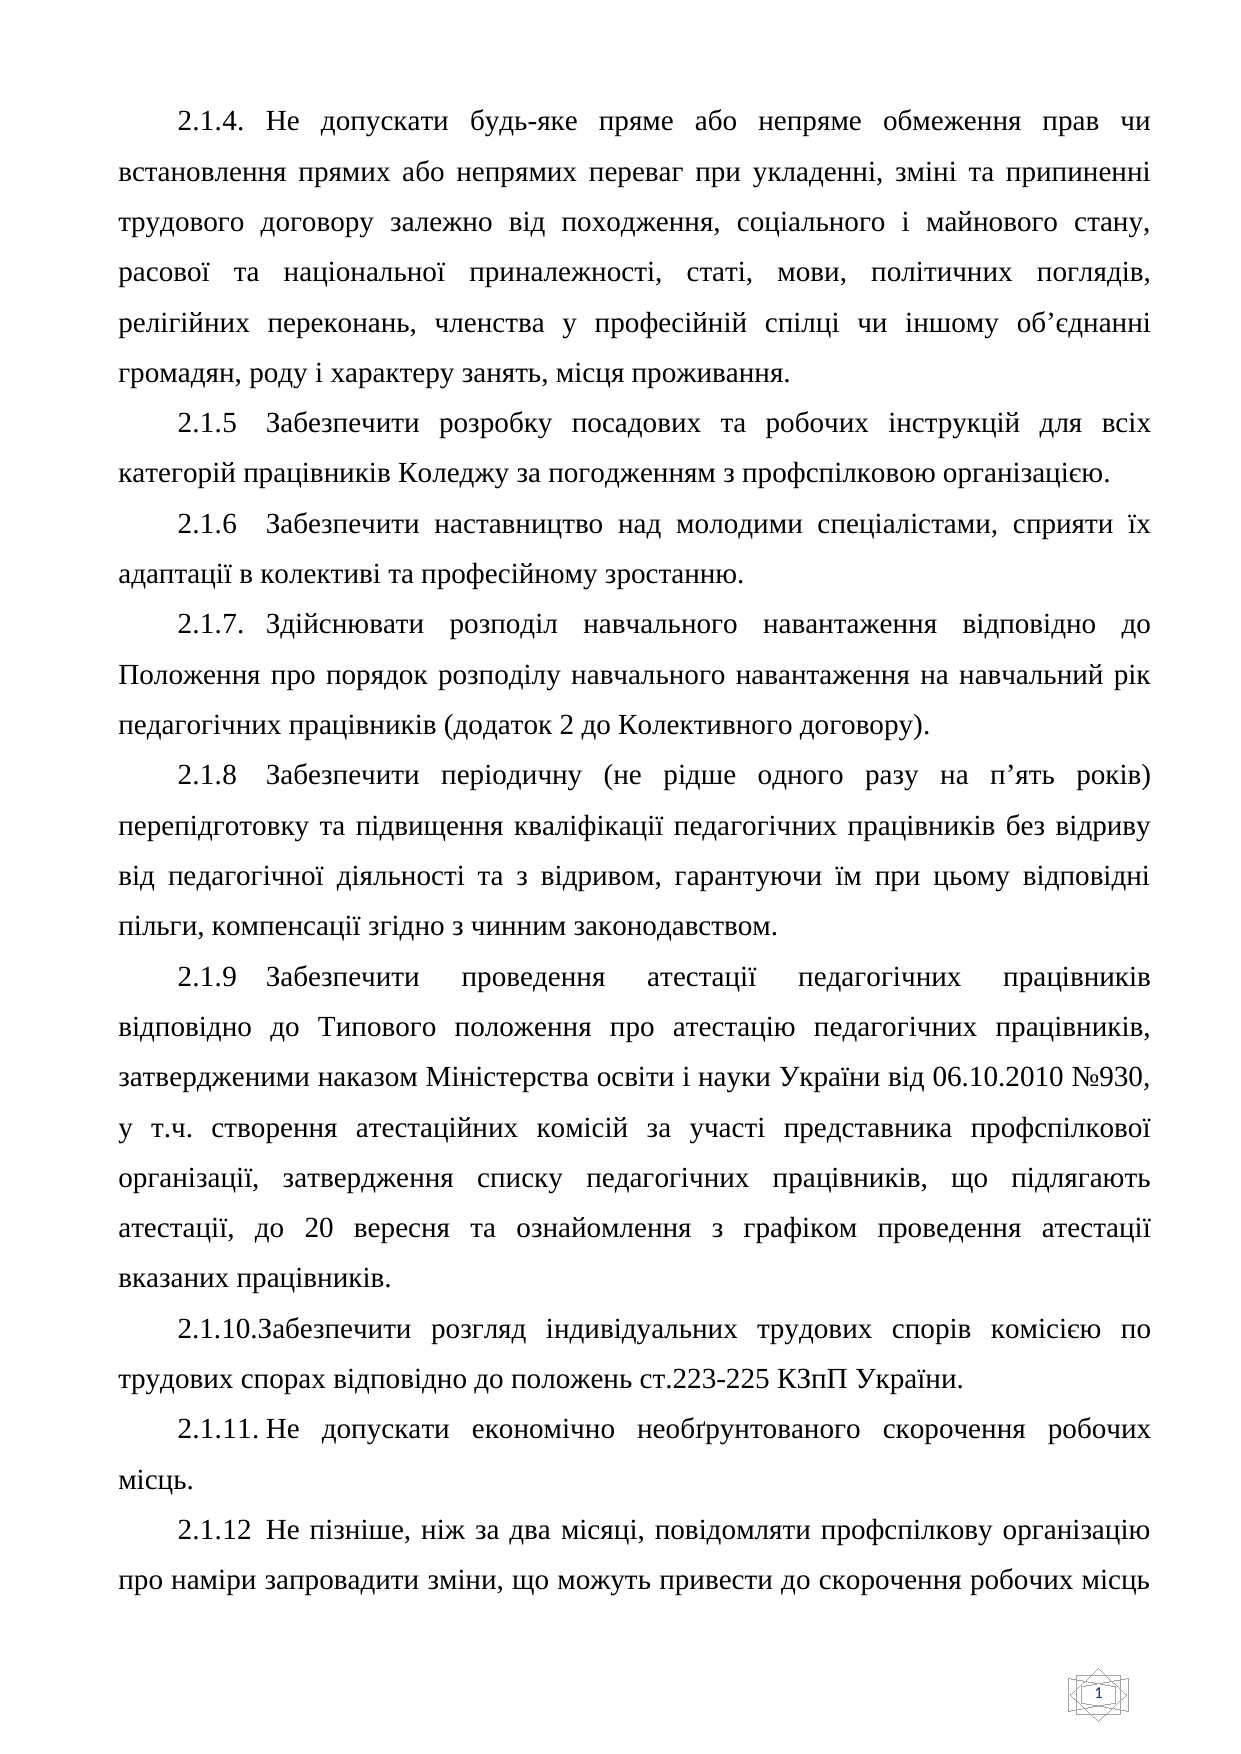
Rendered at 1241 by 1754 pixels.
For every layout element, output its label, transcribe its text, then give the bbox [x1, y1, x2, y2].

list Забезпечити проведення атестації педагогічних працівників відповідно до Типового положення про атестацію педагогічних працівників, затвердженими наказом Міністерства освіти і науки України від 06.10.2010 №930, у т.ч. створення атестаційних комісій за участі представника профспілкової організації, затвердження списку педагогічних працівників, що підлягають атестації, до 20 вересня та ознайомлення з графіком проведення атестації вказаних працівників. [118, 959, 1152, 1294]
text 2.1.10.Забезпечити розгляд індивідуальних трудових спорів комісією по трудових спорах відповідно до положень ст.223-225 КЗпП України. [118, 1311, 1152, 1395]
list Забезпечити наставництво над молодими спеціалістами, сприяти їх адаптації в колективі та професійному зростанню. [118, 506, 1152, 590]
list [118, 1512, 1152, 1596]
list Забезпечити періодичну (не рідше одного разу на п’ять років) перепідготовку та підвищення кваліфікації педагогічних працівників без відриву від педагогічної діяльності та з відривом, гарантуючи їм при цьому відповідні пільги, компенсації згідно з чинним законодавством. [118, 757, 1152, 942]
list Не допускати економічно необґрунтованого скорочення робочих місць. [118, 1412, 1152, 1495]
list Здійснювати розподіл навчального навантаження відповідно до Положення про порядок розподілу навчального навантаження на навчальний рік педагогічних працівників (додаток 2 до Колективного договору). [118, 607, 1152, 741]
list Забезпечити розробку посадових та робочих інструкцій для всіх категорій працівників Коледжу за погодженням з профспілковою організацією. [118, 405, 1152, 489]
list Не допускати будь-яке пряме або непряме обмеження прав чи встановлення прямих або непрямих переваг при укладенні, зміні та припиненні трудового договору залежно від походження, соціального і майнового стану, расової та національної приналежності, статі, мови, політичних поглядів, релігійних переконань, членства у професійній спілці чи іншому об’єднанні громадян, роду і характеру занять, місця проживання. [118, 103, 1152, 388]
